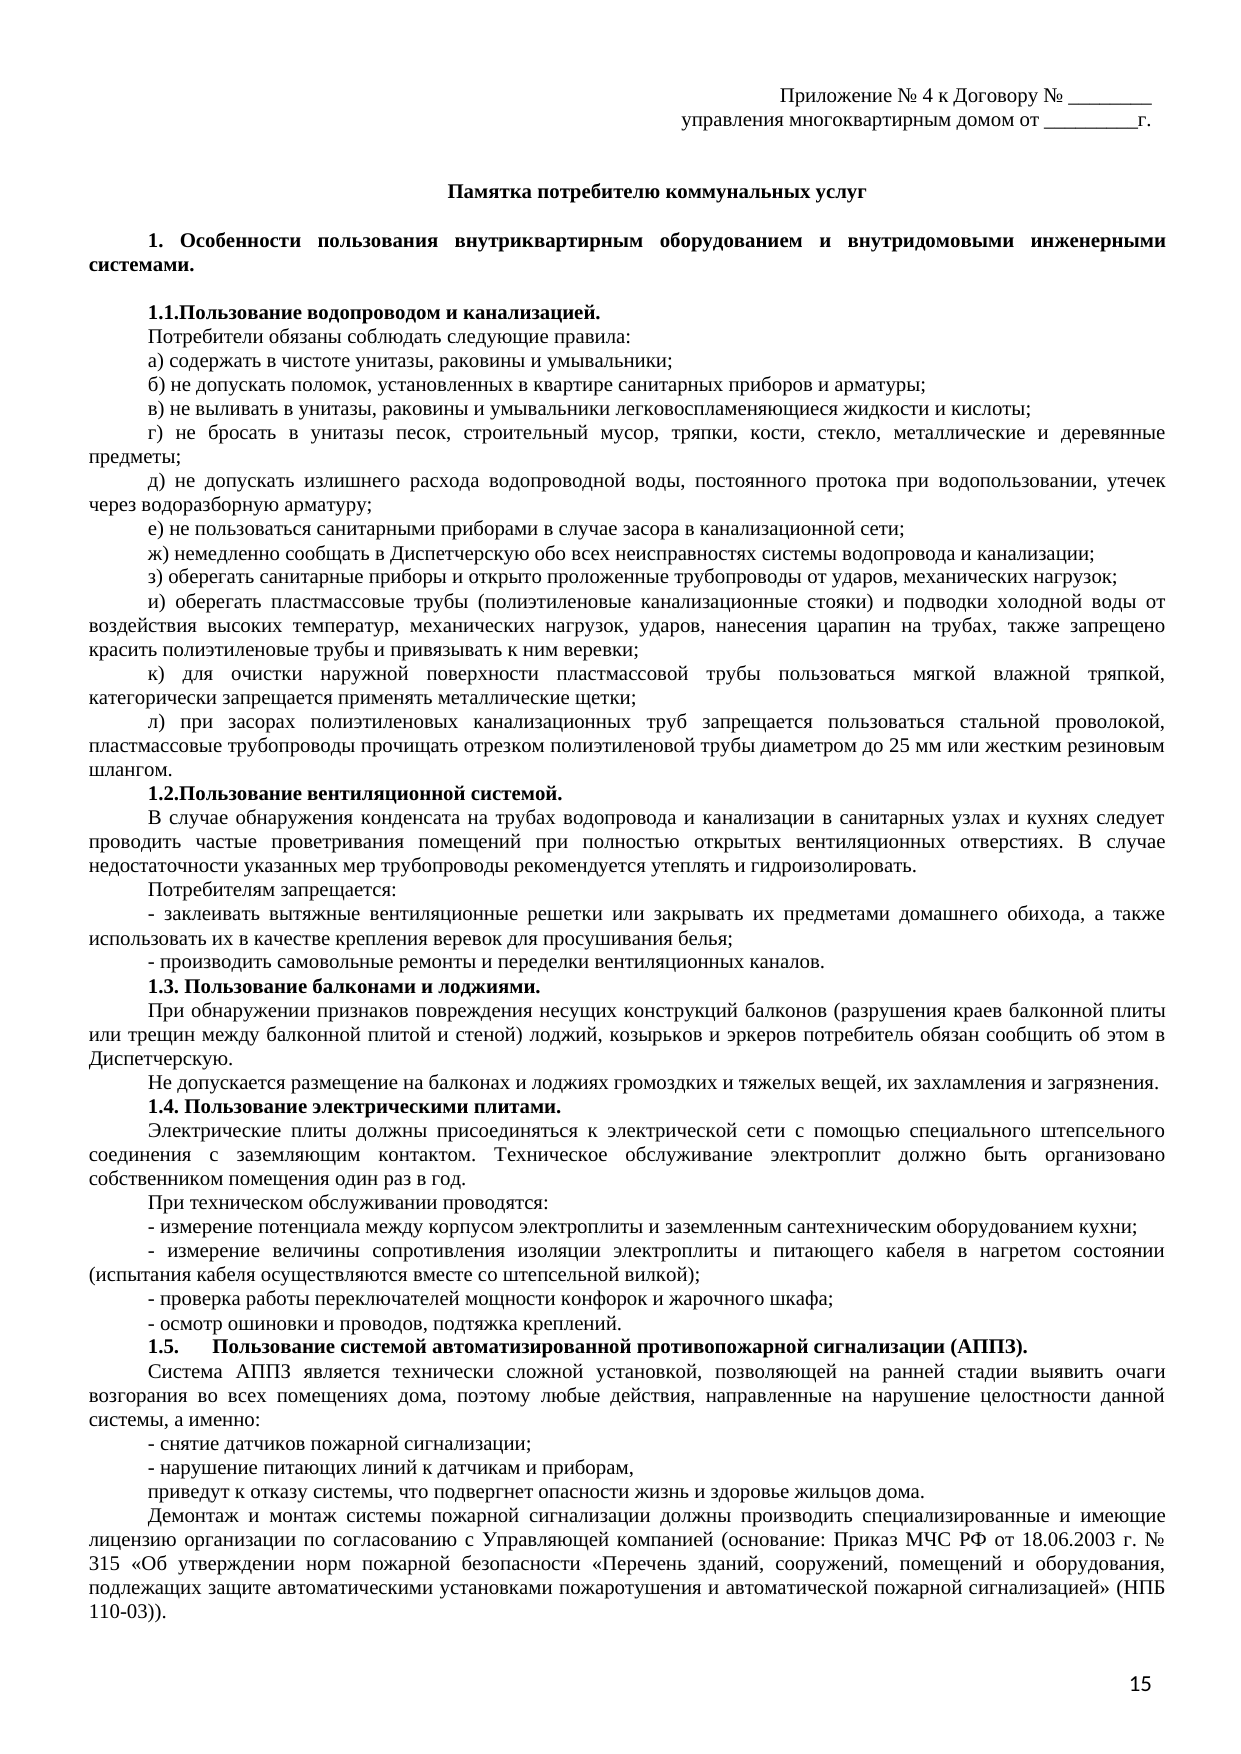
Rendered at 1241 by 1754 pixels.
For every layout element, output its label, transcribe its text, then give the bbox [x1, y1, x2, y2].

text - осмотр ошиновки и проводов, подтяжка креплений. [88, 1310, 1167, 1334]
text При техническом обслуживании проводятся: [88, 1190, 1167, 1214]
text - измерение потенциала между корпусом электроплиты и заземленным сантехническим оборудованием кухни; [88, 1214, 1167, 1238]
text Потребителям запрещается: [88, 877, 1167, 901]
text При обнаружении признаков повреждения несущих конструкций балконов (разрушения краев балконной плиты или трещин между балконной плитой и стеной) лоджий, козырьков и эркеров потребитель обязан сообщить об этом в Диспетчерскую. [88, 998, 1167, 1070]
text и) оберегать пластмассовые трубы (полиэтиленовые канализационные стояки) и подводки холодной воды от воздействия высоких температур, механических нагрузок, ударов, нанесения царапин на трубах, также запрещено красить полиэтиленовые трубы и привязывать к ним веревки; [88, 588, 1167, 661]
text ж) немедленно сообщать в Диспетчерскую обо всех неисправностях системы водопровода и канализации; [88, 540, 1167, 564]
text 1. Особенности пользования внутриквартирным оборудованием и внутридомовыми инженерными системами. [88, 228, 1167, 276]
text Приложение № 4 к Договору № ________ [679, 83, 1152, 107]
text е) не пользоваться санитарными приборами в случае засора в канализационной сети; [88, 516, 1167, 540]
text Памятка потребителю коммунальных услуг [88, 179, 1167, 203]
text г) не бросать в унитазы песок, строительный мусор, тряпки, кости, стекло, металлические и деревянные предметы; [88, 420, 1167, 468]
text б) не допускать поломок, установленных в квартире санитарных приборов и арматуры; [88, 372, 1167, 396]
text з) оберегать санитарные приборы и открыто проложенные трубопроводы от ударов, механических нагрузок; [88, 564, 1167, 588]
text Демонтаж и монтаж системы пожарной сигнализации должны производить специализированные и имеющие лицензию организации по согласованию с Управляющей компанией (основание: Приказ МЧС РФ от 18.06.2003 г. № 315 «Об утверждении норм пожарной безопасности «Перечень зданий, сооружений, помещений и оборудования, подлежащих защите автоматическими установками пожаротушения и автоматической пожарной сигнализацией» (НПБ 110-03)). [88, 1503, 1167, 1623]
text Потребители обязаны соблюдать следующие правила: [88, 324, 1167, 348]
text л) при засорах полиэтиленовых канализационных труб запрещается пользоваться стальной проволокой, пластмассовые трубопроводы прочищать отрезком полиэтиленовой трубы диаметром до 25 мм или жестким резиновым шлангом. [88, 709, 1167, 781]
text к) для очистки наружной поверхности пластмассовой трубы пользоваться мягкой влажной тряпкой, категорически запрещается применять металлические щетки; [88, 661, 1167, 709]
text а) содержать в чистоте унитазы, раковины и умывальники; [88, 348, 1167, 372]
text 1.1.Пользование водопроводом и канализацией. [148, 300, 1167, 324]
list Пользование системой автоматизированной противопожарной сигнализации (АППЗ). [88, 1334, 1167, 1358]
text - проверка работы переключателей мощности конфорок и жарочного шкафа; [88, 1286, 1167, 1310]
text - заклеивать вытяжные вентиляционные решетки или закрывать их предметами домашнего обихода, а также использовать их в качестве крепления веревок для просушивания белья; [88, 901, 1167, 949]
text - снятие датчиков пожарной сигнализации; [88, 1431, 1167, 1455]
text Не допускается размещение на балконах и лоджиях громоздких и тяжелых вещей, их захламления и загрязнения. [88, 1070, 1167, 1094]
text 1.2.Пользование вентиляционной системой. [88, 781, 1167, 805]
text 1.4. Пользование электрическими плитами. [88, 1094, 1167, 1118]
text приведут к отказу системы, что подвергнет опасности жизнь и здоровье жильцов дома. [88, 1479, 1167, 1503]
text управления многоквартирным домом от _________г. [679, 107, 1152, 131]
text - производить самовольные ремонты и переделки вентиляционных каналов. [88, 949, 1167, 973]
text Электрические плиты должны присоединяться к электрической сети с помощью специального штепсельного соединения с заземляющим контактом. Техническое обслуживание электроплит должно быть организовано собственником помещения один раз в год. [88, 1118, 1167, 1190]
text В случае обнаружения конденсата на трубах водопровода и канализации в санитарных узлах и кухнях следует проводить частые проветривания помещений при полностью открытых вентиляционных отверстиях. В случае недостаточности указанных мер трубопроводы рекомендуется утеплять и гидроизолировать. [88, 805, 1167, 877]
text 1.3. Пользование балконами и лоджиями. [88, 973, 1167, 998]
text - нарушение питающих линий к датчикам и приборам, [88, 1455, 1167, 1479]
text д) не допускать излишнего расхода водопроводной воды, постоянного протока при водопользовании, утечек через водоразборную арматуру; [88, 468, 1167, 516]
text - измерение величины сопротивления изоляции электроплиты и питающего кабеля в нагретом состоянии (испытания кабеля осуществляются вместе со штепсельной вилкой); [88, 1238, 1167, 1286]
text в) не выливать в унитазы, раковины и умывальники легковоспламеняющиеся жидкости и кислоты; [88, 396, 1167, 420]
text Система АППЗ является технически сложной установкой, позволяющей на ранней стадии выявить очаги возгорания во всех помещениях дома, поэтому любые действия, направленные на нарушение целостности данной системы, а именно: [88, 1358, 1167, 1431]
